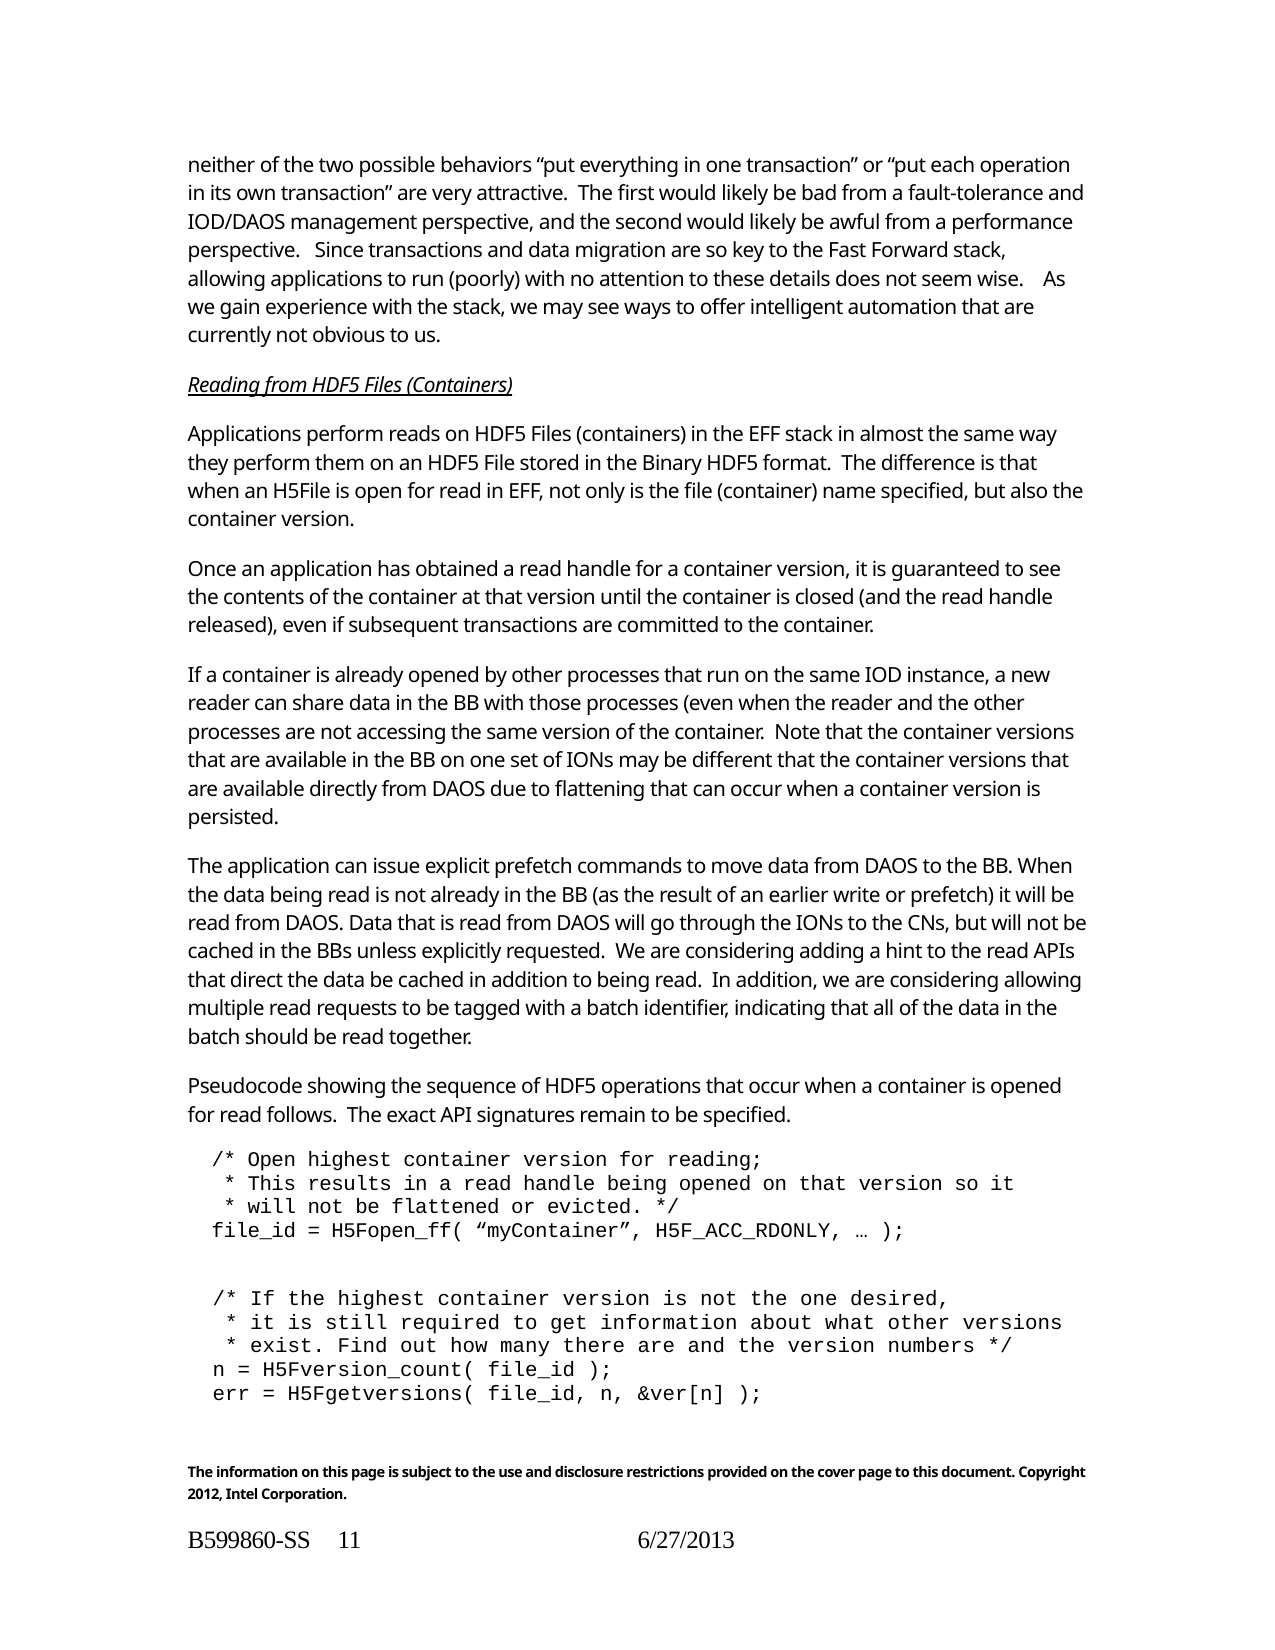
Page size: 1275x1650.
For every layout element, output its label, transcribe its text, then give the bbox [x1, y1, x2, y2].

text Once an application has obtained a read handle for a container version, it is guaranteed to see the contents of the container at that version until the container is closed (and the read handle released), even if subsequent transactions are committed to the container. [187, 554, 1087, 639]
text Reading from HDF5 Files (Containers) [187, 370, 1087, 398]
text Applications perform reads on HDF5 Files (containers) in the EFF stack in almost the same way they perform them on an HDF5 File stored in the Binary HDF5 format. The difference is that when an H5File is open for read in EFF, not only is the file (container) name specified, but also the container version. [187, 419, 1087, 533]
text * This results in a read handle being opened on that version so it * will not be flattened or evicted. */ [187, 1173, 1087, 1220]
text /* If the highest container version is not the one desired, * it is still required to get information about what other versions * exist. Find out how many there are and the version numbers */ n = H5Fversion_count( file_id ); err = H5Fgetversions( file_id, n, &ver[n] ); [187, 1264, 1087, 1406]
text If a container is already opened by other processes that run on the same IOD instance, a new reader can share data in the BB with those processes (even when the reader and the other processes are not accessing the same version of the container. Note that the container versions that are available in the BB on one set of IONs may be different that the container versions that are available directly from DAOS due to flattening that can occur when a container version is persisted. [187, 660, 1087, 831]
text file_id = H5Fopen_ff( “myContainer”, H5F_ACC_RDONLY, … ); [187, 1220, 1087, 1243]
text The application can issue explicit prefetch commands to move data from DAOS to the BB. When the data being read is not already in the BB (as the result of an earlier write or prefetch) it will be read from DAOS. Data that is read from DAOS will go through the IONs to the CNs, but will not be cached in the BBs unless explicitly requested. We are considering adding a hint to the read APIs that direct the data be cached in addition to being read. In addition, we are considering allowing multiple read requests to be tagged with a batch identifier, indicating that all of the data in the batch should be read together. [187, 851, 1087, 1050]
text /* Open highest container version for reading; [187, 1149, 1087, 1173]
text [187, 150, 1087, 349]
text Pseudocode showing the sequence of HDF5 operations that occur when a container is opened for read follows. The exact API signatures remain to be specified. [187, 1071, 1087, 1128]
